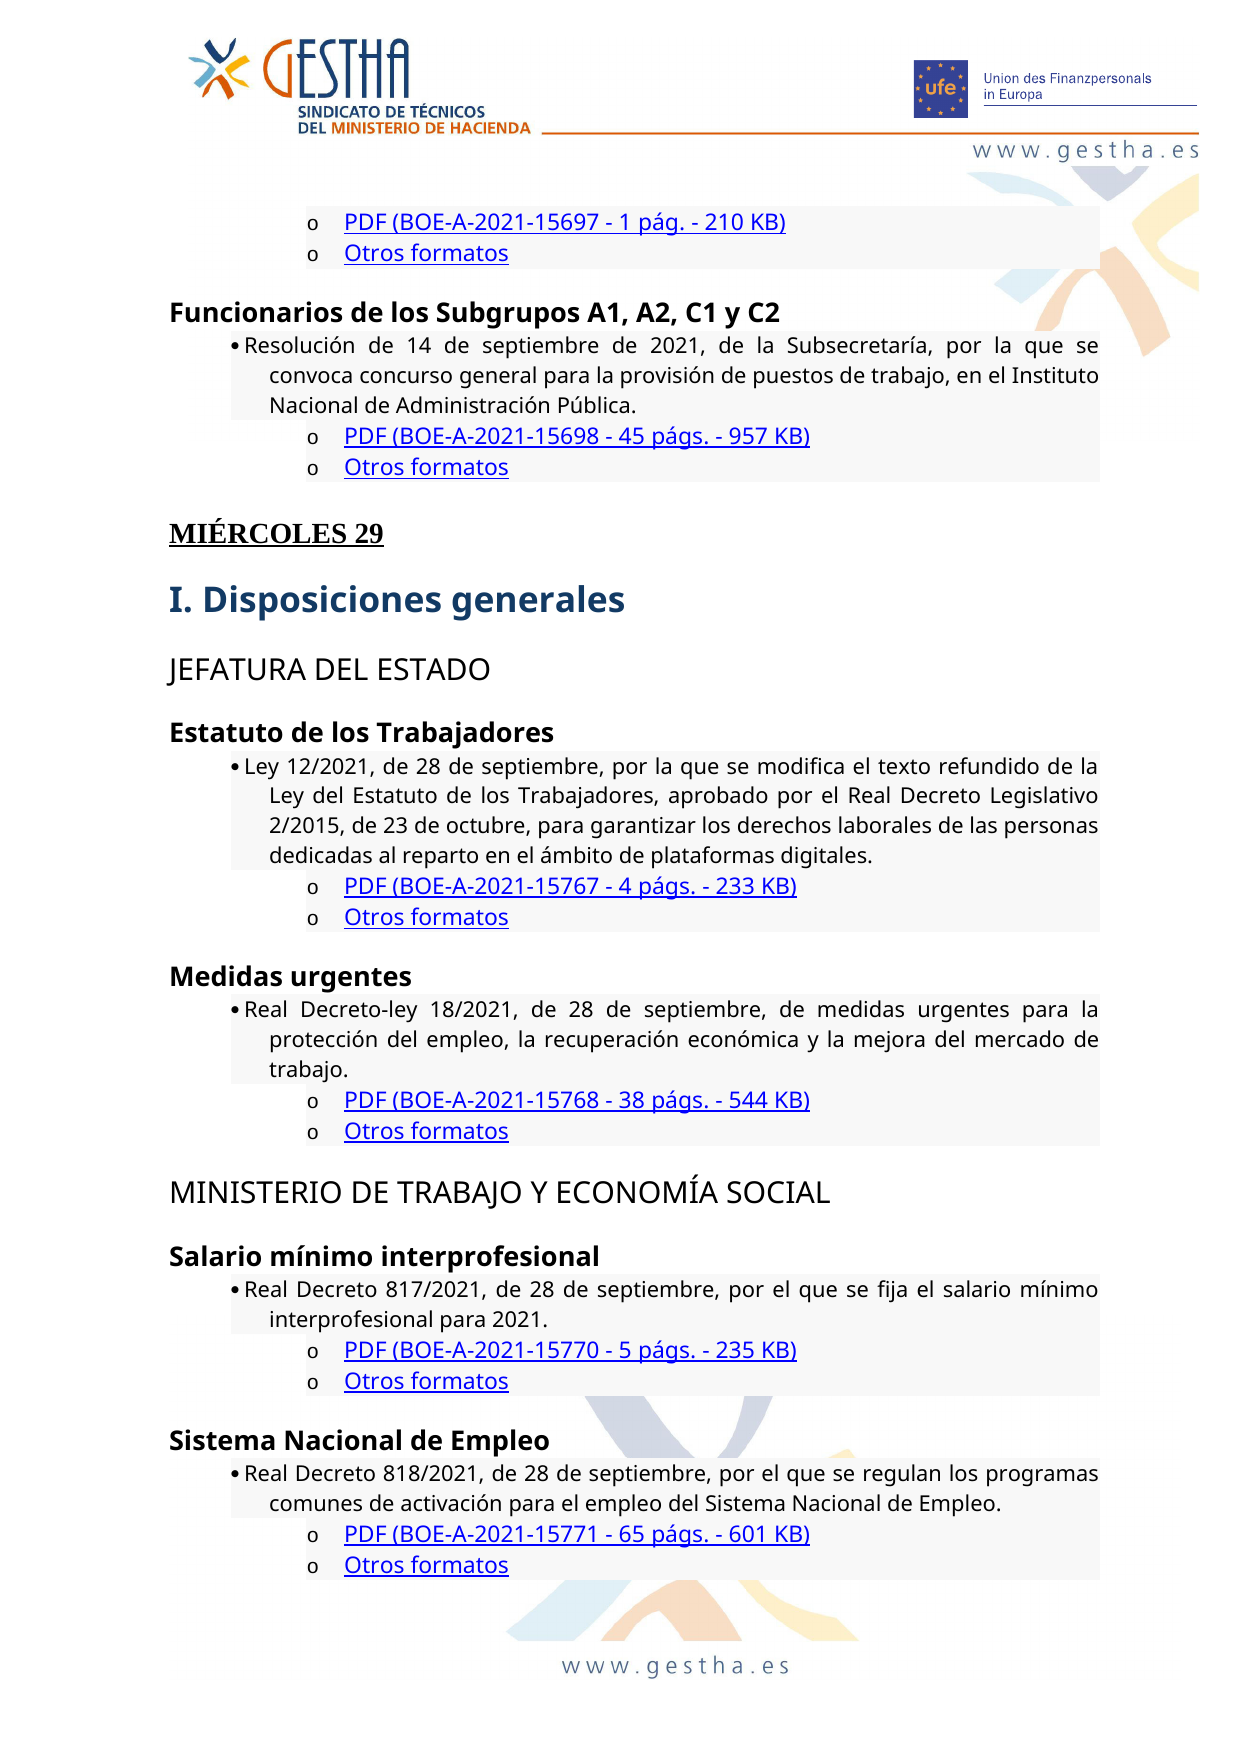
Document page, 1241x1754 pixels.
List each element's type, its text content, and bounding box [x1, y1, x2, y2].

list Otros formatos [306, 237, 1100, 269]
subtitle Sistema Nacional de Empleo [169, 1421, 1125, 1458]
picture [187, 37, 1201, 441]
list Real Decreto-ley 18/2021, de 28 de septiembre, de medidas urgentes para la protección del empleo, la recuperación económica y la mejora del mercado de trabajo. [231, 994, 1100, 1084]
text MIÉRCOLES 29 [169, 516, 1125, 549]
subtitle Estatuto de los Trabajadores [169, 714, 1125, 751]
subtitle Salario mínimo interprofesional [169, 1237, 1125, 1274]
list Resolución de 14 de septiembre de 2021, de la Subsecretaría, por la que se convoca concurso general para la provisión de puestos de trabajo, en el Instituto Nacional de Administración Pública. [231, 331, 1100, 420]
picture [187, 331, 306, 441]
subtitle JEFATURA DEL ESTADO [169, 648, 1125, 689]
subtitle I. Disposiciones generales [169, 574, 1125, 623]
list Otros formatos [306, 901, 1100, 932]
list Otros formatos [306, 451, 1100, 482]
subtitle Funcionarios de los Subgrupos A1, A2, C1 y C2 [169, 294, 1125, 331]
list Otros formatos [306, 1549, 1100, 1580]
list PDF (BOE-A-2021-15771 - 65 págs. - 601 KB) [306, 1518, 1100, 1549]
list PDF (BOE-A-2021-15698 - 45 págs. - 957 KB) [306, 420, 1100, 451]
list PDF (BOE-A-2021-15697 - 1 pág. - 210 KB) [306, 206, 1100, 237]
list PDF (BOE-A-2021-15770 - 5 págs. - 235 KB) [306, 1334, 1100, 1365]
subtitle MINISTERIO DE TRABAJO Y ECONOMÍA SOCIAL [169, 1171, 1125, 1212]
picture [168, 1315, 1182, 1680]
list Otros formatos [306, 1115, 1100, 1146]
list Ley 12/2021, de 28 de septiembre, por la que se modifica el texto refundido de la Ley del Estatuto de los Trabajadores, aprobado por el Real Decreto Legislativo 2/2015, de 23 de octubre, para garantizar los derechos laborales de las personas dedicadas al reparto en el ámbito de plataformas digitales. [231, 751, 1100, 870]
list PDF (BOE-A-2021-15767 - 4 págs. - 233 KB) [306, 870, 1100, 901]
subtitle Medidas urgentes [169, 957, 1125, 994]
list Real Decreto 817/2021, de 28 de septiembre, por el que se fija el salario mínimo interprofesional para 2021. [231, 1274, 1100, 1334]
list Real Decreto 818/2021, de 28 de septiembre, por el que se regulan los programas comunes de activación para el empleo del Sistema Nacional de Empleo. [231, 1458, 1100, 1518]
list PDF (BOE-A-2021-15768 - 38 págs. - 544 KB) [306, 1084, 1100, 1115]
list Otros formatos [306, 1365, 1100, 1396]
